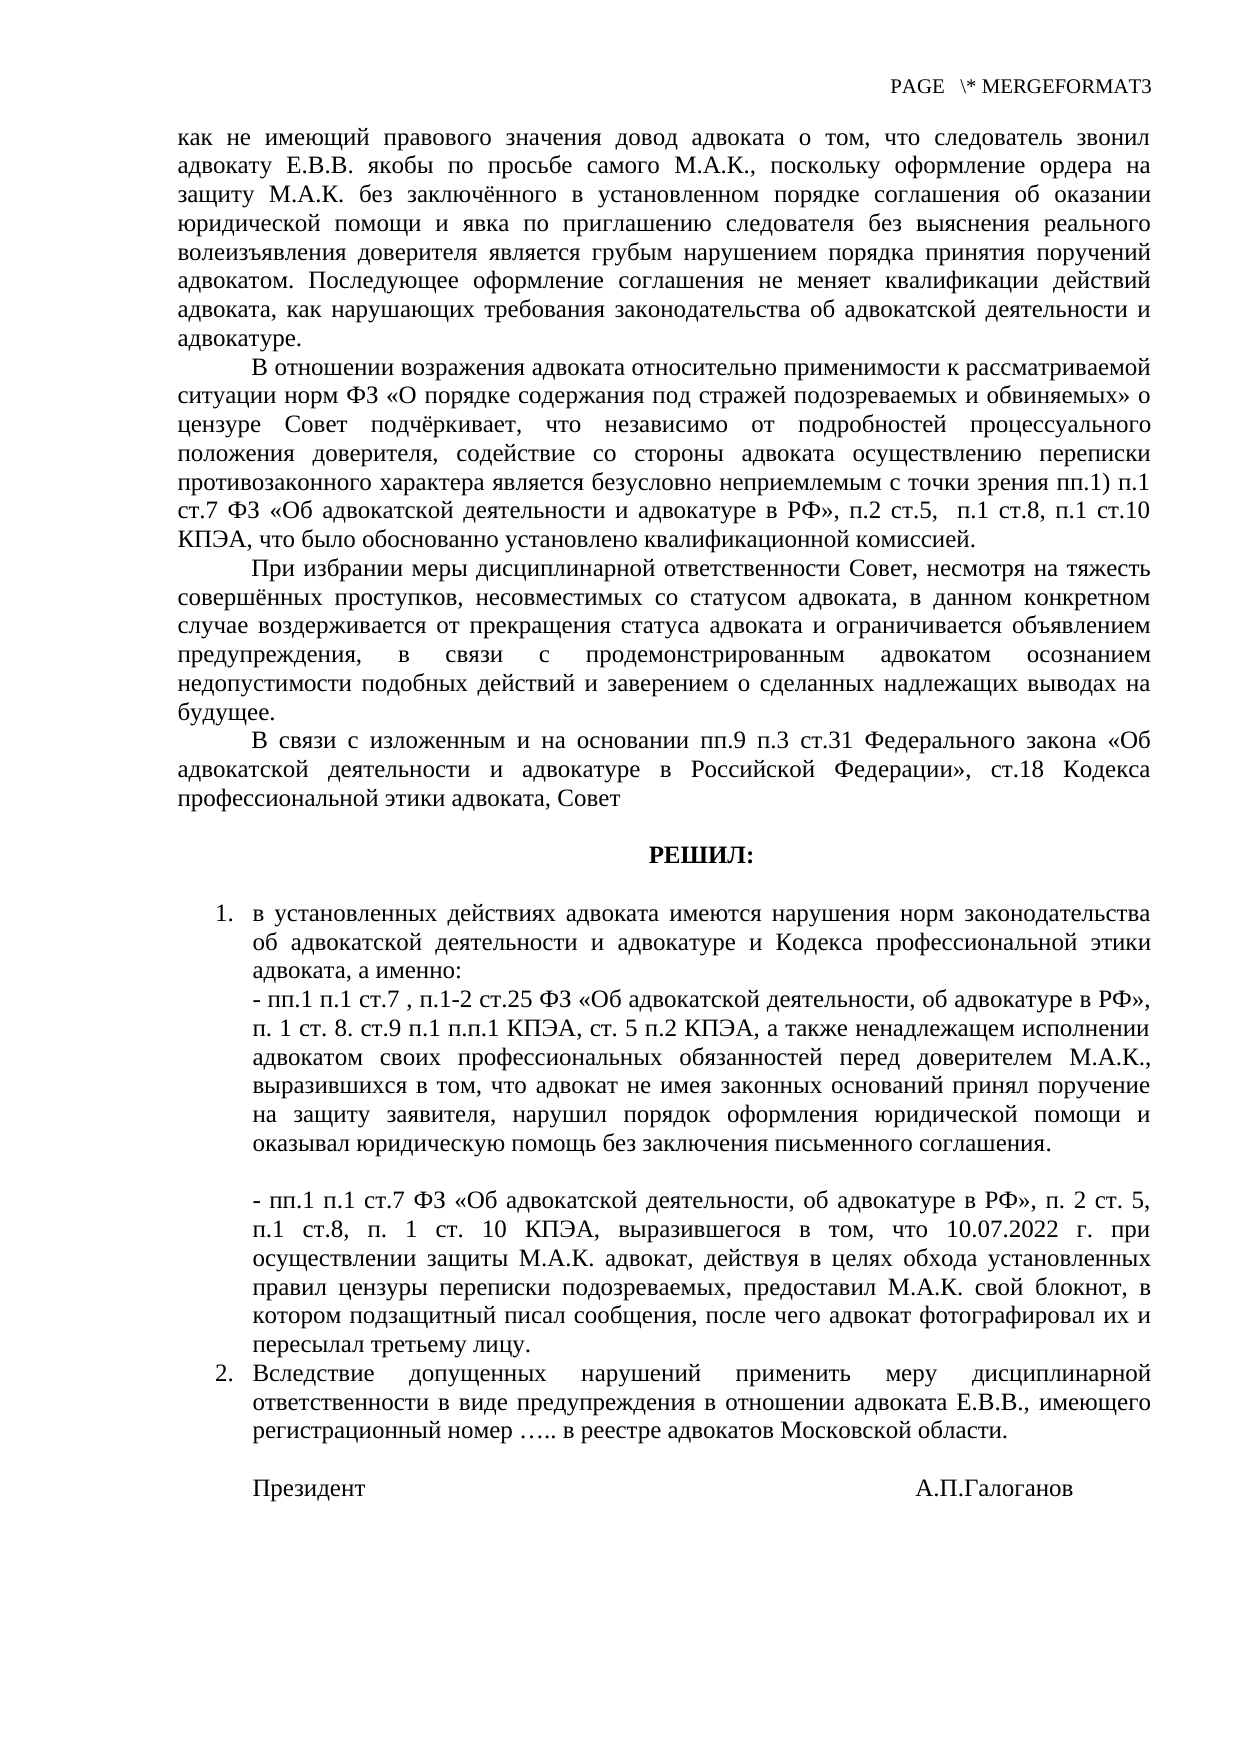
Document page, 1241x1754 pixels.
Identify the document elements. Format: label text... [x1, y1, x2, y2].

text В связи с изложенным и на основании пп.9 п.3 ст.31 Федерального закона «Об адвокатской деятельности и адвокатуре в Российской Федерации», ст.18 Кодекса профессиональной этики адвоката, Совет [177, 726, 1152, 812]
text В отношении возражения адвоката относительно применимости к рассматриваемой ситуации норм ФЗ «О порядке содержания под стражей подозреваемых и обвиняемых» о цензуре Совет подчёркивает, что независимо от подробностей процессуального положения доверителя, содействие со стороны адвоката осуществлению переписки противозаконного характера является безусловно неприемлемым с точки зрения пп.1) п.1 ст.7 ФЗ «Об адвокатской деятельности и адвокатуре в РФ», п.2 ст.5, п.1 ст.8, п.1 ст.10 КПЭА, что было обоснованно установлено квалификационной комиссией. [177, 352, 1152, 553]
text Президент А.П.Галоганов [177, 1473, 1152, 1502]
list - пп.1 п.1 ст.7 , п.1-2 ст.25 ФЗ «Об адвокатской деятельности, об адвокатуре в РФ», п. 1 ст. 8. ст.9 п.1 п.п.1 КПЭА, ст. 5 п.2 КПЭА, а также ненадлежащем исполнении адвокатом своих профессиональных обязанностей перед доверителем М.А.К., выразившихся в том, что адвокат не имея законных оснований принял поручение на защиту заявителя, нарушил порядок оформления юридической помощи и оказывал юридическую помощь без заключения письменного соглашения. [252, 984, 1152, 1157]
text При избрании меры дисциплинарной ответственности Совет, несмотря на тяжесть совершённых проступков, несовместимых со статусом адвоката, в данном конкретном случае воздерживается от прекращения статуса адвоката и ограничивается объявлением предупреждения, в связи с продемонстрированным адвокатом осознанием недопустимости подобных действий и заверением о сделанных надлежащих выводах на будущее. [177, 553, 1152, 726]
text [177, 122, 1152, 352]
text РЕШИЛ: [177, 841, 1152, 869]
list Вследствие допущенных нарушений применить меру дисциплинарной ответственности в виде предупреждения в отношении адвоката Е.В.В., имеющего регистрационный номер ….. в реестре адвокатов Московской области. [215, 1358, 1152, 1444]
list в установленных действиях адвоката имеются нарушения норм законодательства об адвокатской деятельности и адвокатуре и Кодекса профессиональной этики адвоката, а именно: [215, 898, 1152, 984]
list - пп.1 п.1 ст.7 ФЗ «Об адвокатской деятельности, об адвокатуре в РФ», п. 2 ст. 5, п.1 ст.8, п. 1 ст. 10 КПЭА, выразившегося в том, что 10.07.2022 г. при осуществлении защиты М.А.К. адвокат, действуя в целях обхода установленных правил цензуры переписки подозреваемых, предоставил М.А.К. свой блокнот, в котором подзащитный писал сообщения, после чего адвокат фотографировал их и пересылал третьему лицу. [252, 1186, 1152, 1358]
